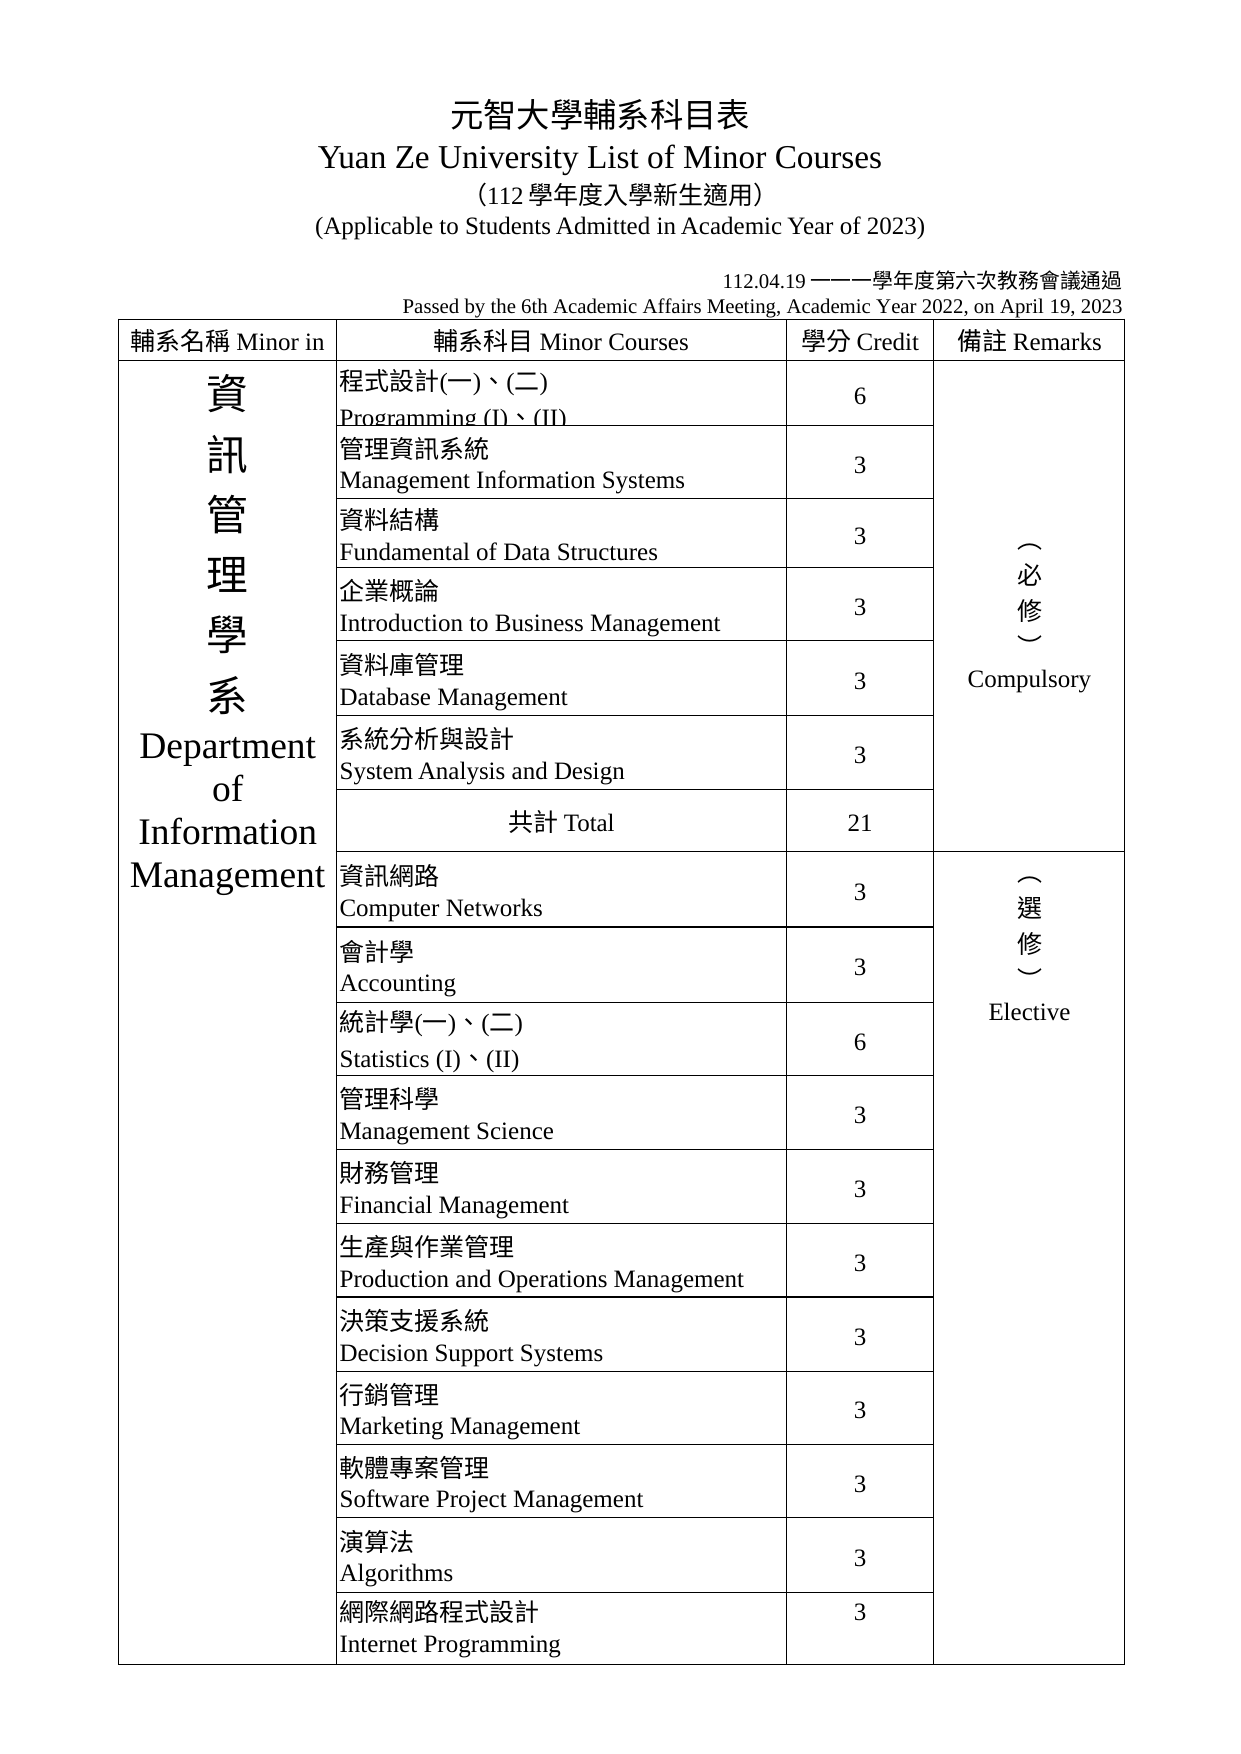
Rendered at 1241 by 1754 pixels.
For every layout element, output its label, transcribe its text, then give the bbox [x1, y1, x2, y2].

table_cell ︵ 必 修 ︶ Compulsory [934, 361, 1124, 851]
table_cell 系統分析與設計 System Analysis and Design [337, 716, 786, 788]
table_cell 3 [787, 1445, 933, 1517]
text 元智大學輔系科目表 [118, 89, 1082, 137]
table_cell 資料庫管理 Database Management [337, 641, 786, 714]
table_cell 3 [787, 1224, 933, 1296]
text Yuan Ze University List of Minor Courses [118, 137, 1082, 175]
table_cell 3 [787, 1076, 933, 1149]
table_cell 6 [787, 361, 933, 425]
table_cell 3 [787, 641, 933, 714]
table_header 學分 Credit [787, 320, 933, 360]
table_cell 6 [787, 1003, 933, 1075]
table_cell 3 [787, 1372, 933, 1443]
table_header 備註 Remarks [934, 320, 1124, 360]
table_cell 管理資訊系統 Management Information Systems [337, 426, 786, 498]
table_cell 網際網路程式設計 Internet Programming [337, 1593, 786, 1664]
table_cell 3 [787, 1150, 933, 1223]
table_cell 資料結構 Fundamental of Data Structures [337, 499, 786, 567]
table_cell 3 [787, 426, 933, 498]
table_cell 資 訊 管 理 學 系 Department of Information Management [119, 361, 336, 1664]
text 112.04.19一一一學年度第六次教務會議通過 [118, 264, 1122, 294]
table_cell 3 [787, 852, 933, 926]
table_cell 管理科學 Management Science [337, 1076, 786, 1149]
text Passed by the 6th Academic Affairs Meeting, Academic Year 2022, on April 19, 2023 [118, 294, 1122, 318]
table_cell 企業概論 Introduction to Business Management [337, 568, 786, 640]
table_cell 程式設計(一)、(二) Programming (I)、(II) [337, 361, 786, 425]
text (Applicable to Students Admitted in Academic Year of 2023) [118, 211, 1122, 240]
table_cell 3 [787, 928, 933, 1002]
table_cell ︵ 選 修 ︶ Elective [934, 852, 1124, 1664]
table_cell 財務管理 Financial Management [337, 1150, 786, 1223]
table_header 輔系科目 Minor Courses [337, 320, 786, 360]
table_cell 資訊網路 Computer Networks [337, 852, 786, 926]
table_cell 3 [787, 568, 933, 640]
table_cell 3 [787, 1518, 933, 1592]
table_cell 統計學(一)、(二) Statistics (I)、(II) [337, 1003, 786, 1075]
table_cell 3 [787, 1593, 933, 1664]
table_cell 3 [787, 1298, 933, 1371]
table_cell 軟體專案管理 Software Project Management [337, 1445, 786, 1517]
table_cell 21 [787, 790, 933, 851]
table_cell 演算法 Algorithms [337, 1518, 786, 1592]
table_cell 3 [787, 716, 933, 788]
text （112學年度入學新生適用） [118, 175, 1122, 211]
table_cell 行銷管理 Marketing Management [337, 1372, 786, 1443]
table_cell 會計學 Accounting [337, 928, 786, 1002]
table_cell 生產與作業管理 Production and Operations Management [337, 1224, 786, 1296]
table_cell 決策支援系統 Decision Support Systems [337, 1298, 786, 1371]
table_cell 3 [787, 499, 933, 567]
table_cell 共計 Total [337, 790, 786, 851]
table_header 輔系名稱 Minor in [119, 320, 336, 360]
